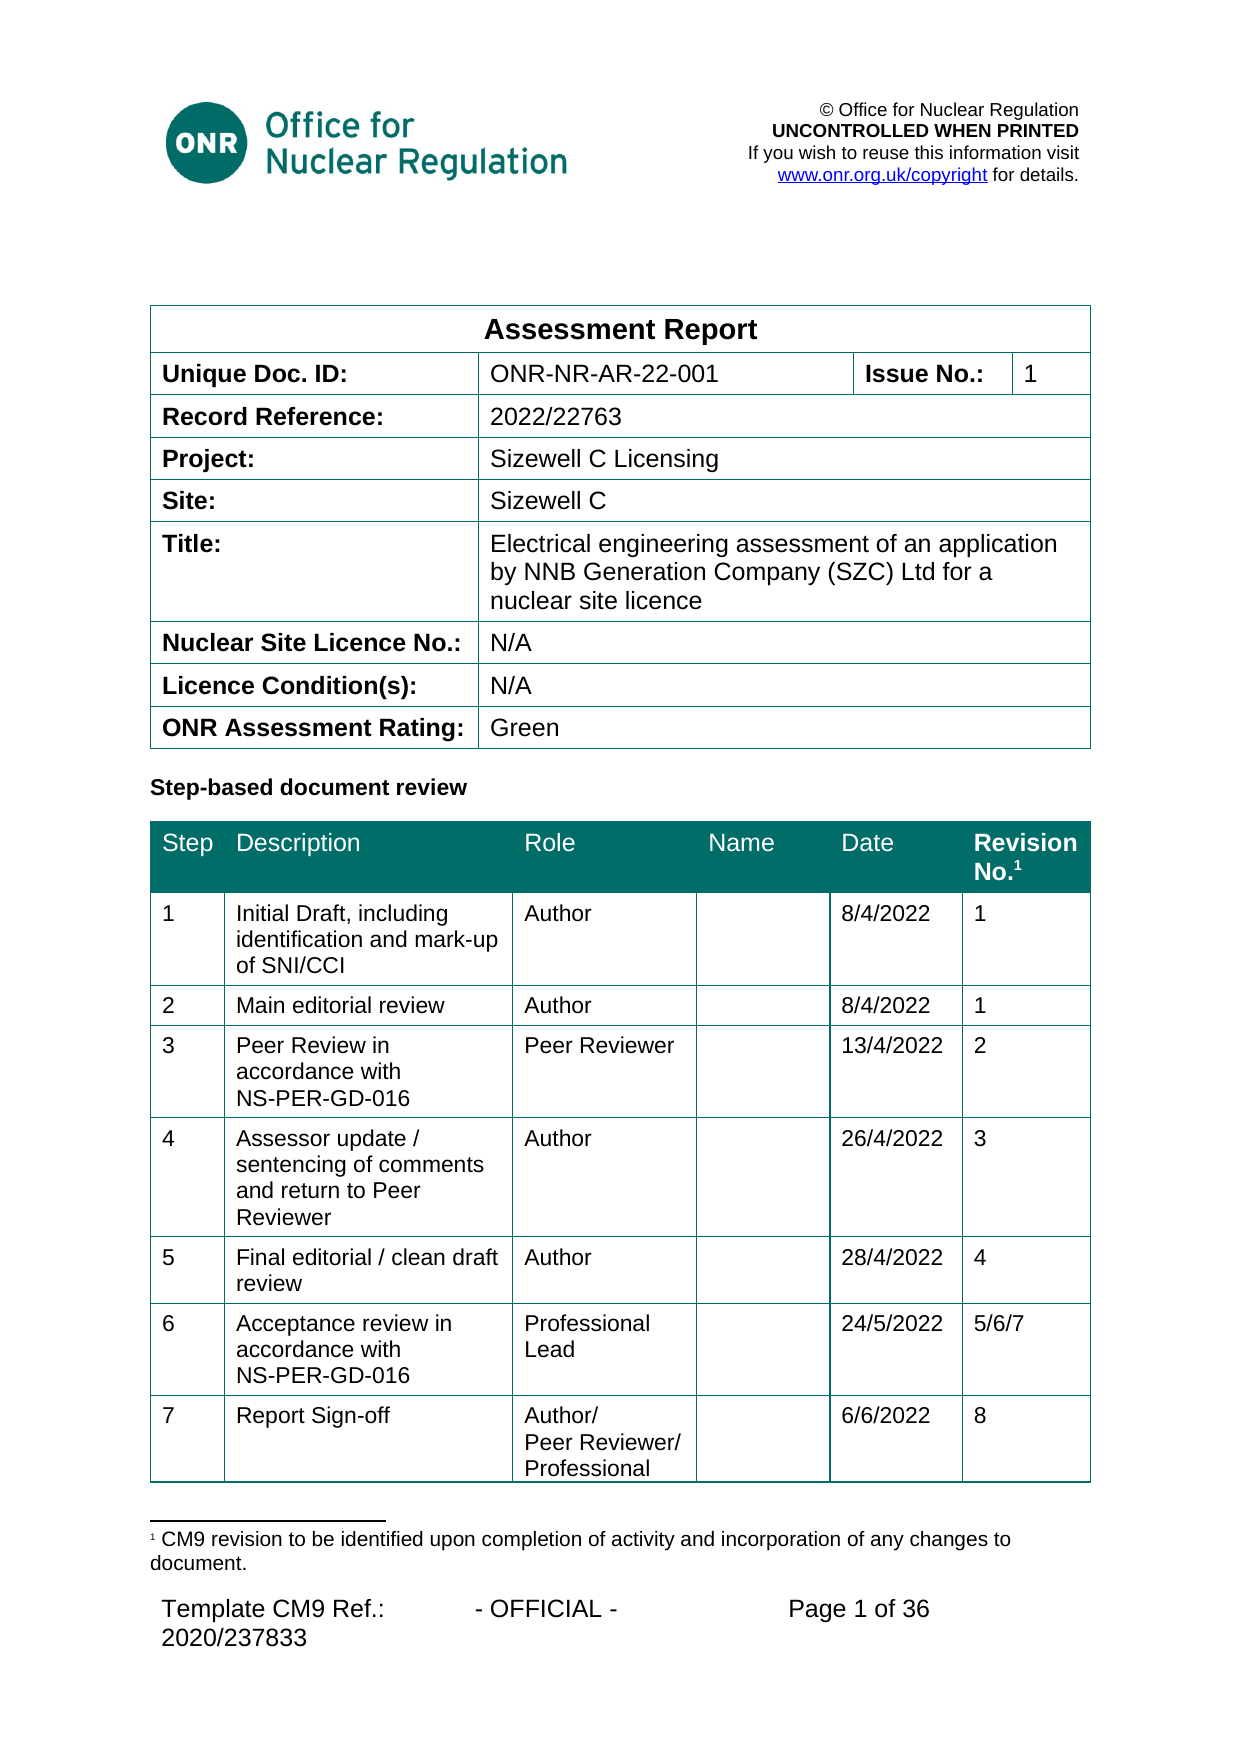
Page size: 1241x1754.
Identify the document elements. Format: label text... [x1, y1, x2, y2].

table_cell 1 [963, 986, 1090, 1025]
table_cell 4 [963, 1237, 1090, 1302]
table_cell [697, 1118, 829, 1236]
table_cell 2 [151, 986, 224, 1025]
table_cell N/A [479, 622, 1090, 663]
table_cell [697, 1396, 829, 1481]
text Step-based document review [150, 774, 1090, 800]
table_cell [697, 1026, 829, 1117]
table_cell 1 [151, 893, 224, 985]
table_cell 8/4/2022 [831, 986, 962, 1025]
table_cell Unique Doc. ID: [151, 353, 478, 394]
table_cell 8 [963, 1396, 1090, 1481]
table_cell 6/6/2022 [831, 1396, 962, 1481]
table_cell Final editorial / clean draft review [225, 1237, 512, 1302]
table_cell 4 [151, 1118, 224, 1236]
table_cell Acceptance review in accordance with NS-PER-GD-016 [225, 1304, 512, 1395]
table_cell Nuclear Site Licence No.: [151, 622, 478, 663]
table_header Revision No. [963, 822, 1090, 892]
table_header Description [225, 822, 512, 892]
table_cell Issue No.: [854, 353, 1012, 394]
table_cell [697, 986, 829, 1025]
table_cell ONR Assessment Rating: [151, 707, 478, 748]
picture [161, 98, 576, 186]
table_header Assessment Report [151, 306, 1090, 352]
table_cell 26/4/2022 [831, 1118, 962, 1236]
table_cell 2022/22763 [479, 395, 1090, 437]
table_cell Licence Condition(s): [151, 664, 478, 706]
table_cell [697, 1304, 829, 1395]
table_header Name [697, 822, 829, 892]
table_cell [697, 1237, 829, 1302]
table_cell Professional Lead [513, 1304, 696, 1395]
table_cell Author [513, 986, 696, 1025]
table_cell 7 [151, 1396, 224, 1481]
table_cell Green [479, 707, 1090, 748]
table_cell Initial Draft, including identification and mark-up of SNI/CCI [225, 893, 512, 985]
table_cell Author [513, 1118, 696, 1236]
table_cell Electrical engineering assessment of an application by NNB Generation Company (SZC) Ltd for a nuclear site licence [479, 522, 1090, 621]
table_cell 8/4/2022 [831, 893, 962, 985]
table_cell Project: [151, 438, 478, 479]
table_cell Assessor update / sentencing of comments and return to Peer Reviewer [225, 1118, 512, 1236]
table_cell Report Sign-off [225, 1396, 512, 1481]
table_cell ONR-NR-AR-22-001 [479, 353, 853, 394]
table_cell 6 [151, 1304, 224, 1395]
table_cell 5/6/7 [963, 1304, 1090, 1395]
table_cell Sizewell C [479, 480, 1090, 521]
table_header Role [513, 822, 696, 892]
table_cell Peer Review in accordance with NS-PER-GD-016 [225, 1026, 512, 1117]
table_cell N/A [479, 664, 1090, 706]
table_cell Author [513, 1237, 696, 1302]
table_cell 2 [963, 1026, 1090, 1117]
table_cell Main editorial review [225, 986, 512, 1025]
table_cell Peer Reviewer [513, 1026, 696, 1117]
table_cell 1 [1013, 353, 1090, 394]
table_header Step [151, 822, 224, 892]
table_cell 1 [963, 893, 1090, 985]
table_cell 5 [151, 1237, 224, 1302]
table_cell Sizewell C Licensing [479, 438, 1090, 479]
table_cell [697, 893, 829, 985]
table_cell Author [513, 893, 696, 985]
table_cell Title: [151, 522, 478, 621]
table_cell Record Reference: [151, 395, 478, 437]
table_cell 3 [151, 1026, 224, 1117]
table_cell Site: [151, 480, 478, 521]
table_cell Author/ Peer Reviewer/ Professional Lead [513, 1396, 696, 1481]
table_cell 13/4/2022 [831, 1026, 962, 1117]
table_cell 3 [963, 1118, 1090, 1236]
table_header Date [831, 822, 962, 892]
table_cell 24/5/2022 [831, 1304, 962, 1395]
table_cell 28/4/2022 [831, 1237, 962, 1302]
